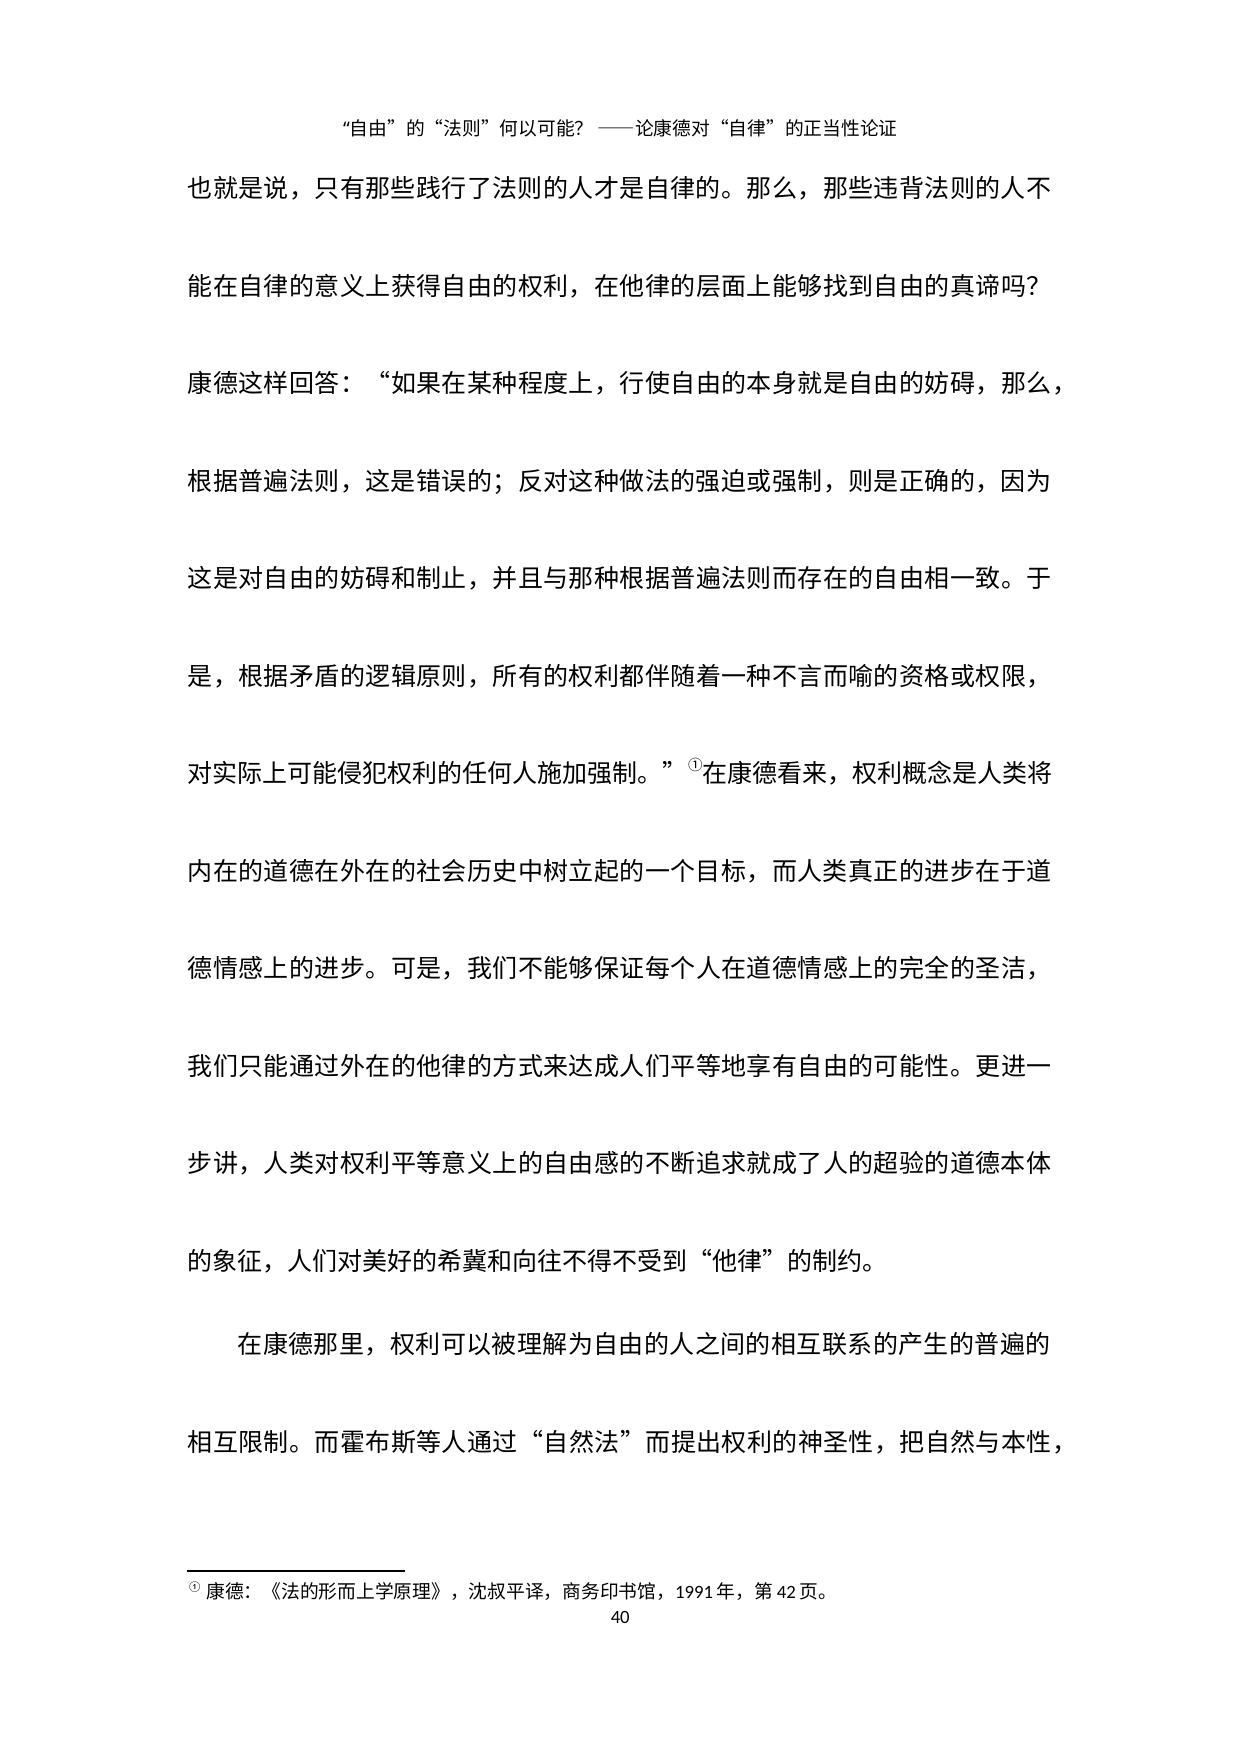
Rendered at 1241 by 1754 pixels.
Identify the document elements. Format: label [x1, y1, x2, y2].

text [187, 1310, 1053, 1473]
text [187, 154, 1053, 1292]
